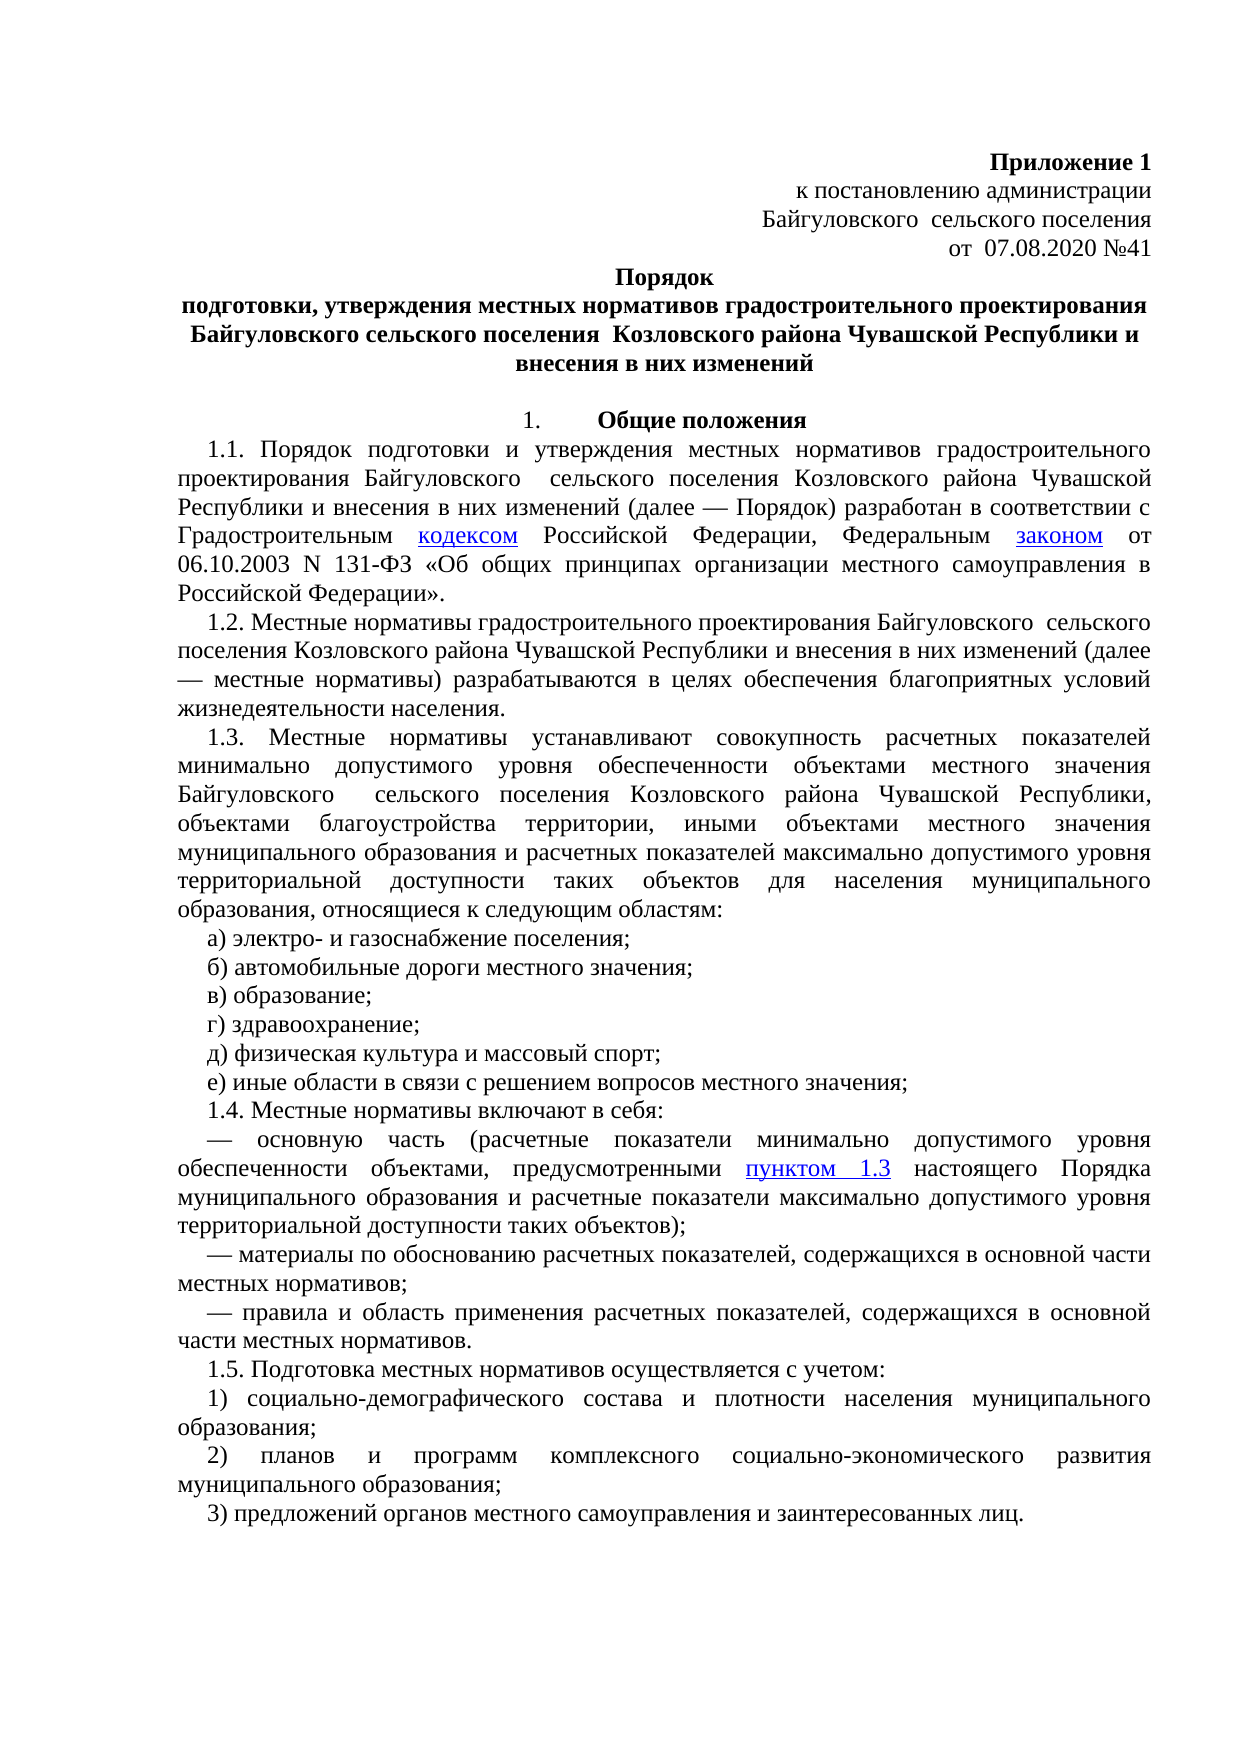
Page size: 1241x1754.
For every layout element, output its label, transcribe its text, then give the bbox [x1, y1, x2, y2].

text Байгуловского сельского поселения [177, 204, 1152, 233]
text Порядок [177, 262, 1152, 291]
text е) иные области в связи с решением вопросов местного значения; [177, 1067, 1152, 1096]
text 1.2. Местные нормативы градостроительного проектирования Байгуловского сельского поселения Козловского района Чувашской Республики и внесения в них изменений (далее — местные нормативы) разрабатываются в целях обеспечения благоприятных условий жизнедеятельности населения. [177, 607, 1152, 722]
text Приложение 1 [177, 147, 1152, 176]
text 1.5. Подготовка местных нормативов осуществляется с учетом: [177, 1354, 1152, 1383]
text в) образование; [177, 981, 1152, 1009]
text — основную часть (расчетные показатели минимально допустимого уровня обеспеченности объектами, предусмотренными пунктом 1.3 настоящего Порядка муниципального образования и расчетные показатели максимально допустимого уровня территориальной доступности таких объектов); [177, 1124, 1152, 1239]
text подготовки, утверждения местных нормативов градостроительного проектирования [177, 291, 1152, 319]
text 1) социально-демографического состава и плотности населения муниципального образования; [177, 1383, 1152, 1441]
text г) здравоохранение; [177, 1009, 1152, 1038]
text 1.1. Порядок подготовки и утверждения местных нормативов градостроительного проектирования Байгуловского сельского поселения Козловского района Чувашской Республики и внесения в них изменений (далее — Порядок) разработан в соответствии с Градостроительным кодексом Российской Федерации, Федеральным законом от 06.10.2003 N 131-ФЗ «Об общих принципах организации местного самоуправления в Российской Федерации». [177, 434, 1152, 607]
text д) физическая культура и массовый спорт; [177, 1038, 1152, 1067]
text — материалы по обоснованию расчетных показателей, содержащихся в основной части местных нормативов; [177, 1239, 1152, 1297]
list Общие положения [177, 406, 1152, 434]
text 2) планов и программ комплексного социально-экономического развития муниципального образования; [177, 1441, 1152, 1498]
text к постановлению администрации [177, 176, 1152, 204]
text 1.3. Местные нормативы устанавливают совокупность расчетных показателей минимально допустимого уровня обеспеченности объектами местного значения Байгуловского сельского поселения Козловского района Чувашской Республики, объектами благоустройства территории, иными объектами местного значения муниципального образования и расчетных показателей максимально допустимого уровня территориальной доступности таких объектов для населения муниципального образования, относящиеся к следующим областям: [177, 722, 1152, 923]
text Байгуловского сельского поселения Козловского района Чувашской Республики и внесения в них изменений [177, 319, 1152, 377]
text — правила и область применения расчетных показателей, содержащихся в основной части местных нормативов. [177, 1297, 1152, 1354]
text от 07.08.2020 №41 [177, 233, 1152, 262]
text 1.4. Местные нормативы включают в себя: [177, 1096, 1152, 1124]
text 3) предложений органов местного самоуправления и заинтересованных лиц. [177, 1498, 1152, 1527]
text а) электро- и газоснабжение поселения; [177, 923, 1152, 952]
text б) автомобильные дороги местного значения; [177, 952, 1152, 981]
